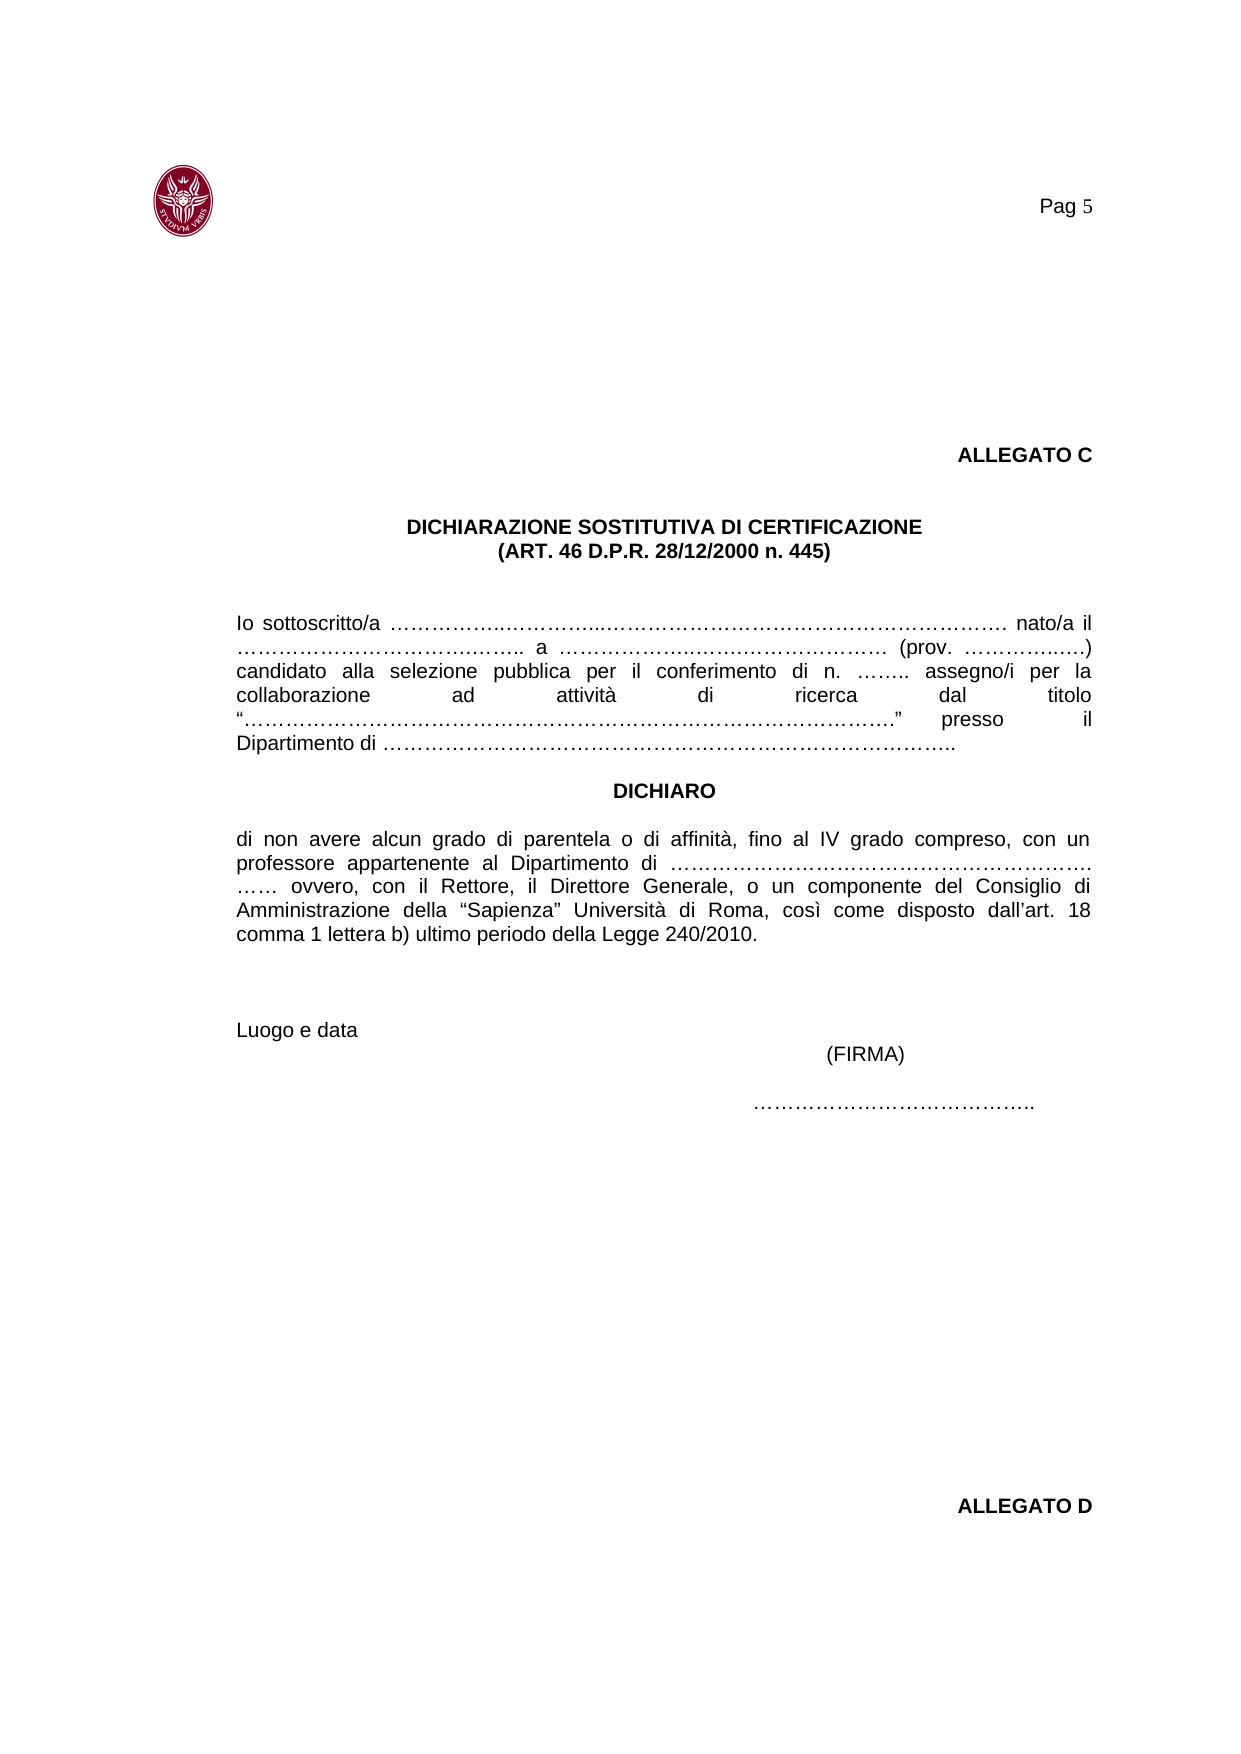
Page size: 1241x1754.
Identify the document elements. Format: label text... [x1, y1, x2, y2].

picture [0, 0, 414, 266]
text DICHIARAZIONE SOSTITUTIVA DI CERTIFICAZIONE [236, 515, 1092, 539]
text ALLEGATO C [236, 443, 1092, 467]
text ALLEGATO D [236, 1494, 1092, 1518]
text (ART. 46 D.P.R. 28/12/2000 n. 445) [236, 539, 1092, 563]
text DICHIARO [236, 778, 1092, 802]
text di non avere alcun grado di parentela o di affinità, fino al IV grado compreso, con un professore appartenente al Dipartimento di …………………………………………………….…… ovvero, con il Rettore, il Direttore Generale, o un componente del Consiglio di Amministrazione della “Sapienza” Università di Roma, così come disposto dall’art. 18 comma 1 lettera b) ultimo periodo della Legge 240/2010. [236, 826, 1092, 946]
text Io sottoscritto/a ……………..…………...…………………………………………………. nato/a il …………………………….…….. a ………………..…….………………… (prov. …………..….) candidato alla selezione pubblica per il conferimento di n. …….. assegno/i per la collaborazione ad attività di ricerca dal titolo “………………………………………………………………………………….” presso il Dipartimento di ……………………………………………………………………….. [236, 611, 1092, 754]
text (FIRMA) ………………………………….. [236, 1042, 1092, 1114]
text Luogo e data [236, 1018, 1092, 1042]
